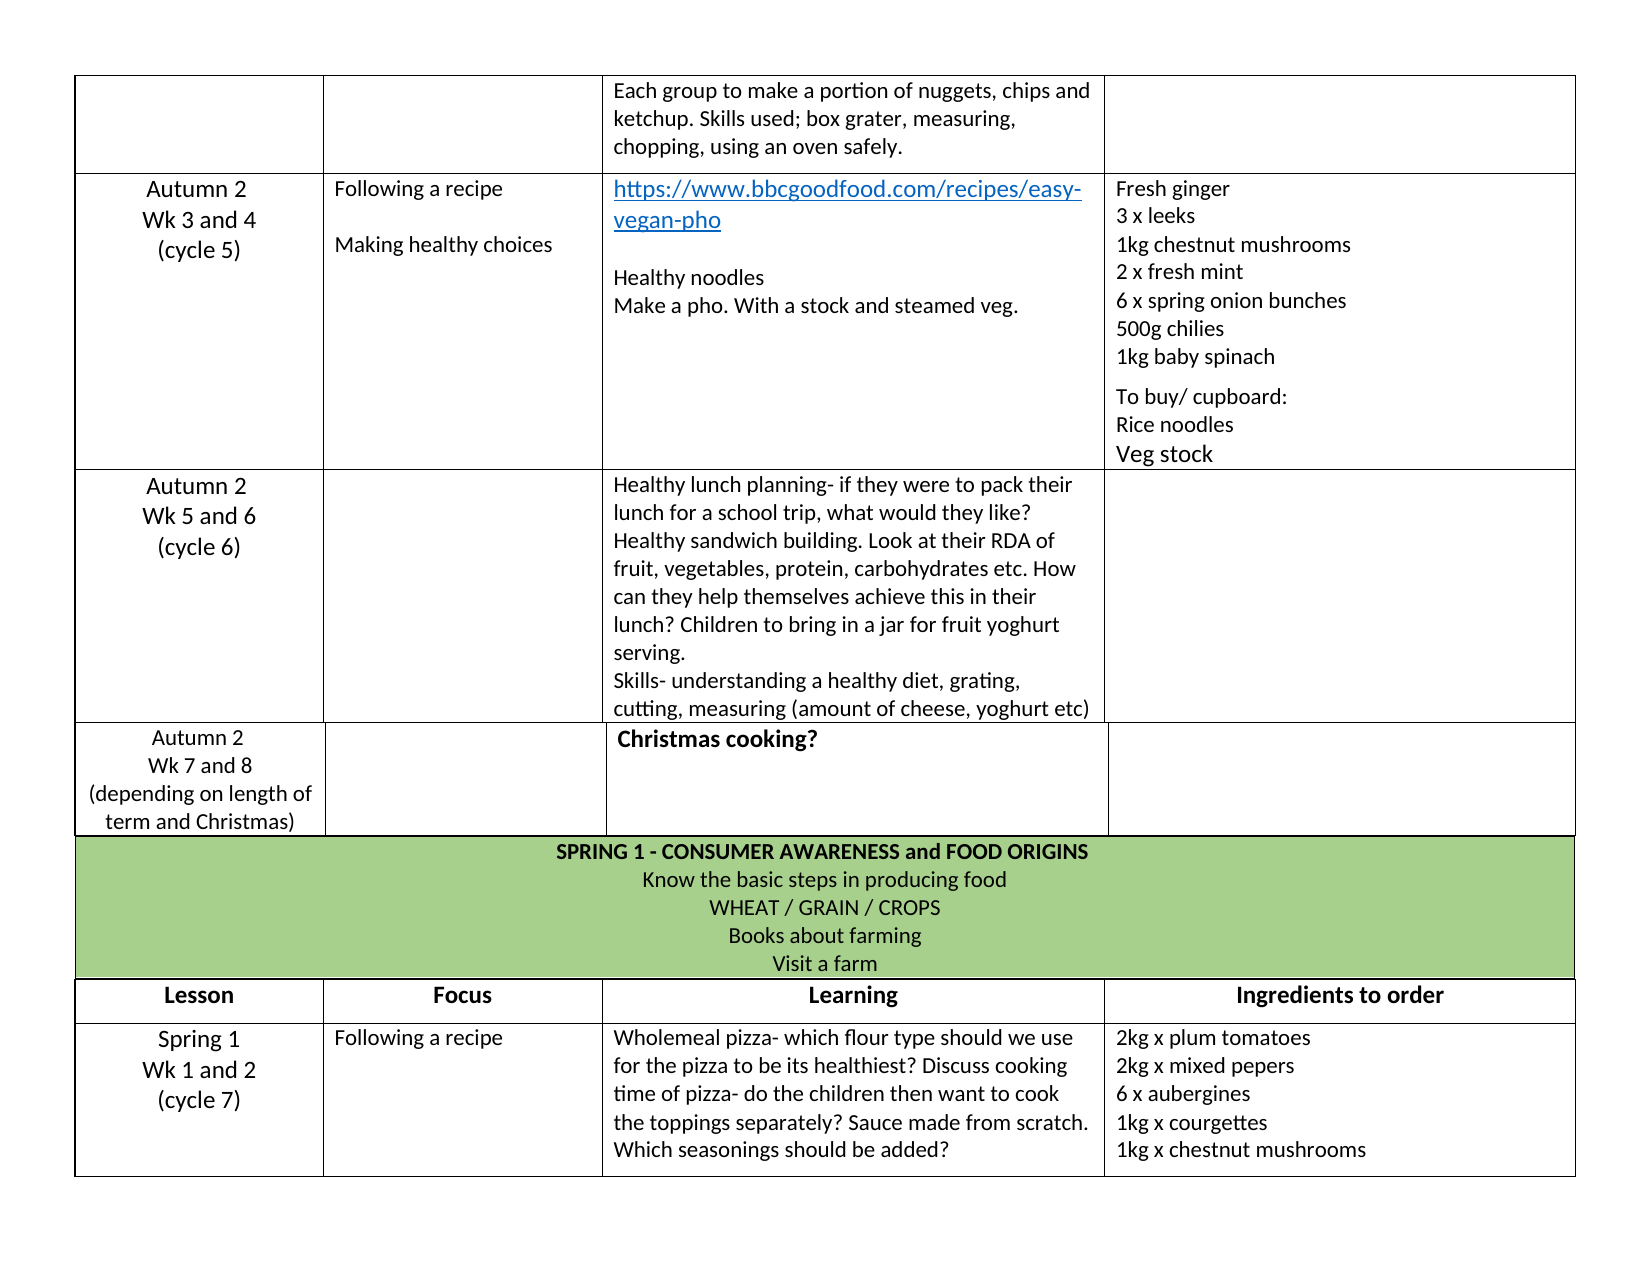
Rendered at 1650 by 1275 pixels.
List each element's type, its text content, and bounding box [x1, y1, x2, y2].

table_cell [1105, 1024, 1575, 1176]
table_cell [324, 76, 602, 173]
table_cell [76, 76, 323, 173]
table_header Focus [324, 980, 602, 1022]
table_cell Autumn 2 Wk 3 and 4 (cycle 5) [76, 174, 323, 469]
table_cell Fresh ginger 3 x leeks 1kg chestnut mushrooms 2 x fresh mint 6 x spring onion bunches 500g chilies 1kg baby spinach To buy/ cupboard: Rice noodles Veg stock [1105, 174, 1575, 469]
table_header Lesson [76, 980, 323, 1022]
table_cell [324, 470, 602, 722]
table_cell Following a recipe [324, 1024, 602, 1176]
table_cell Christmas cooking? [607, 723, 1108, 835]
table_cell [603, 76, 1104, 173]
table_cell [603, 1024, 1104, 1176]
table_cell Following a recipe Making healthy choices [324, 174, 602, 469]
table_cell [326, 723, 606, 835]
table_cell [1105, 76, 1575, 173]
table_header Learning [603, 980, 1104, 1022]
table_cell [1105, 470, 1575, 722]
table_cell Healthy lunch planning- if they were to pack their lunch for a school trip, what would they like? Healthy sandwich building. Look at their RDA of fruit, vegetables, protein, carbohydrates etc. How can they help themselves achieve this in their lunch? Children to bring in a jar for fruit yoghurt serving. Skills- understanding a healthy diet, grating, cutting, measuring (amount of cheese, yoghurt etc) [603, 470, 1104, 722]
table_cell Autumn 2 Wk 7 and 8 (depending on length of term and Christmas) [76, 723, 325, 835]
table_cell Autumn 2 Wk 5 and 6 (cycle 6) [76, 470, 323, 722]
table_header Ingredients to order [1105, 980, 1575, 1022]
table_cell https://www.bbcgoodfood.com/recipes/easy-vegan-pho Healthy noodles Make a pho. With a stock and steamed veg. [603, 174, 1104, 469]
table_header SPRING 1 - CONSUMER AWARENESS and FOOD ORIGINS Know the basic steps in producing food WHEAT / GRAIN / CROPS Books about farming Visit a farm [76, 837, 1574, 977]
table_cell [1109, 723, 1575, 835]
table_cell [76, 1024, 323, 1176]
